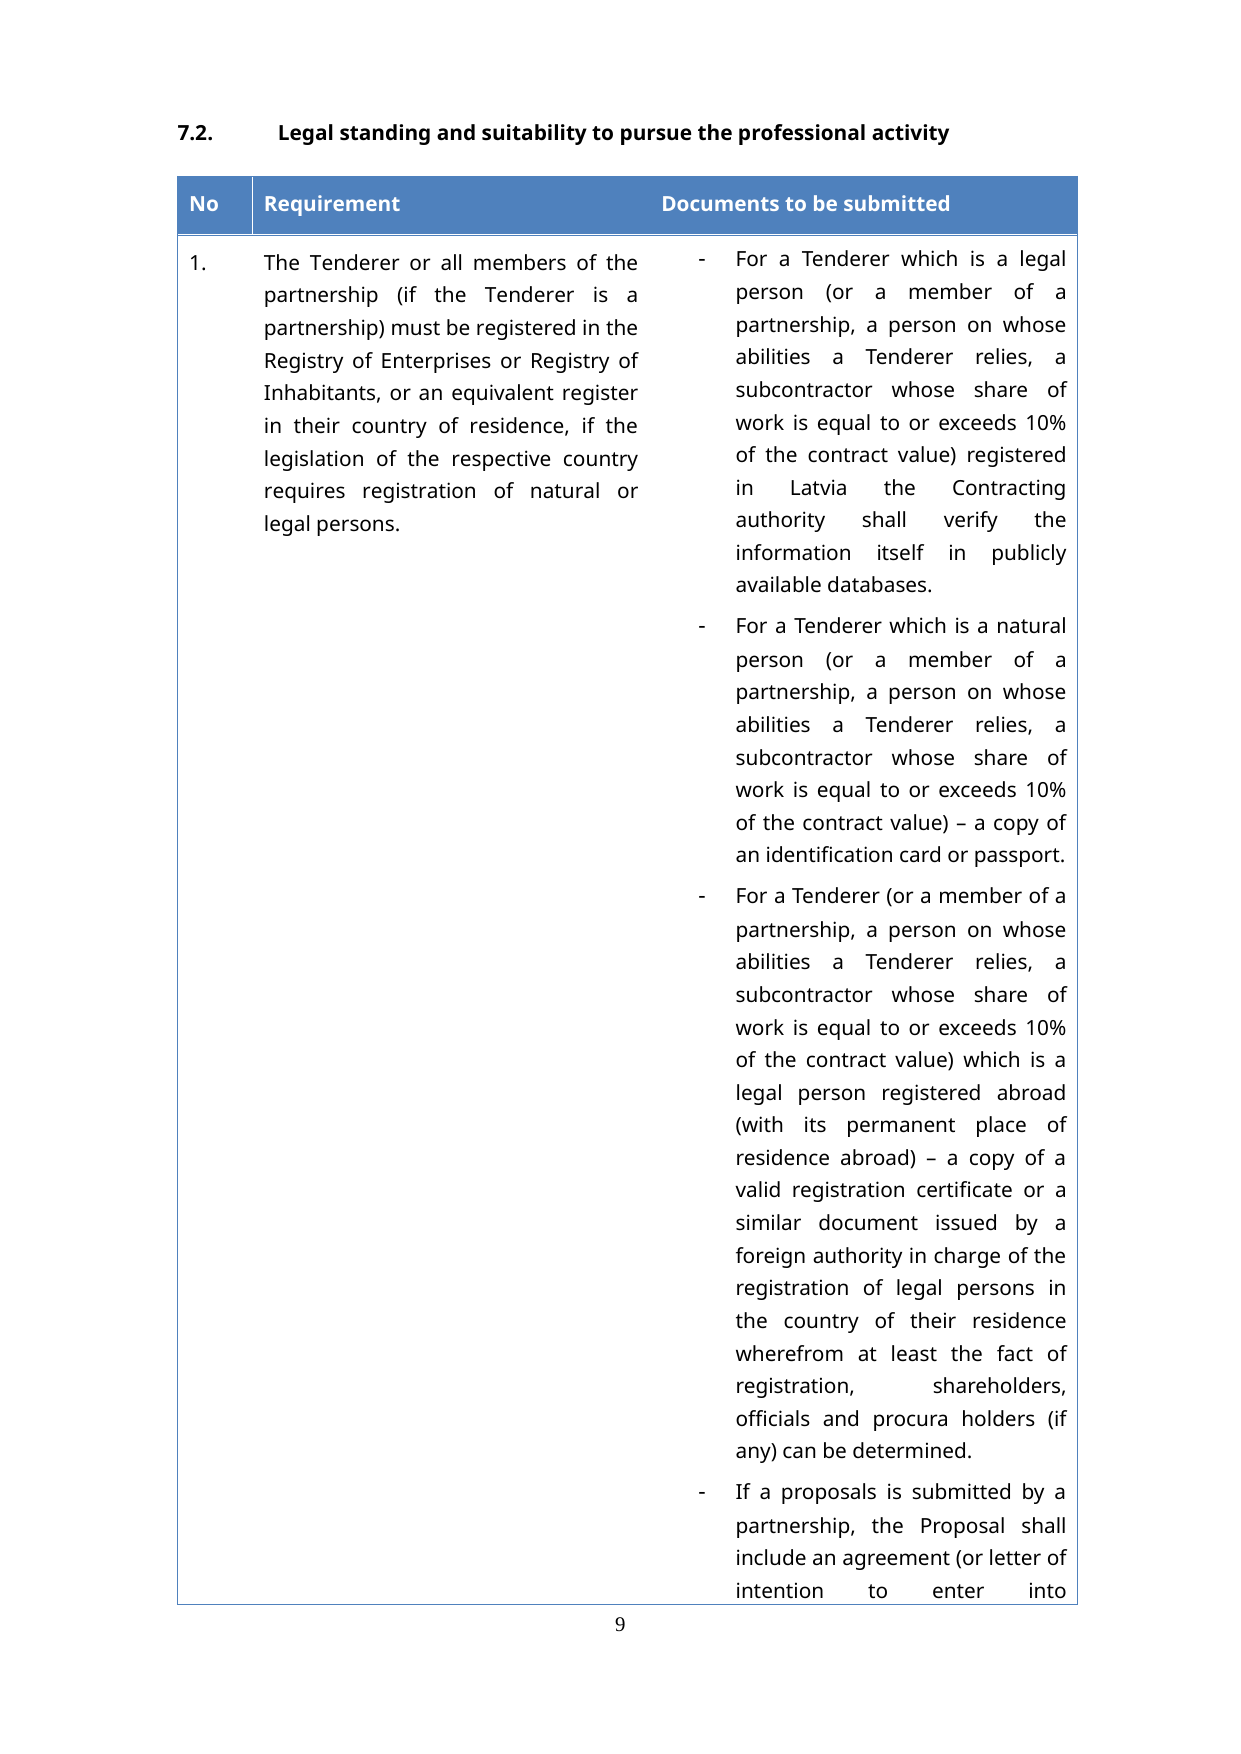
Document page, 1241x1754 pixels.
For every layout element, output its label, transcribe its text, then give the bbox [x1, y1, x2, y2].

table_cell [253, 236, 650, 1604]
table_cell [650, 236, 1077, 1604]
table_header No [178, 177, 252, 234]
table_header Requirement [253, 177, 650, 234]
table_header Documents to be submitted [650, 177, 1077, 234]
table_cell [178, 236, 252, 1604]
subtitle Legal standing and suitability to pursue the professional activity [177, 118, 1063, 147]
